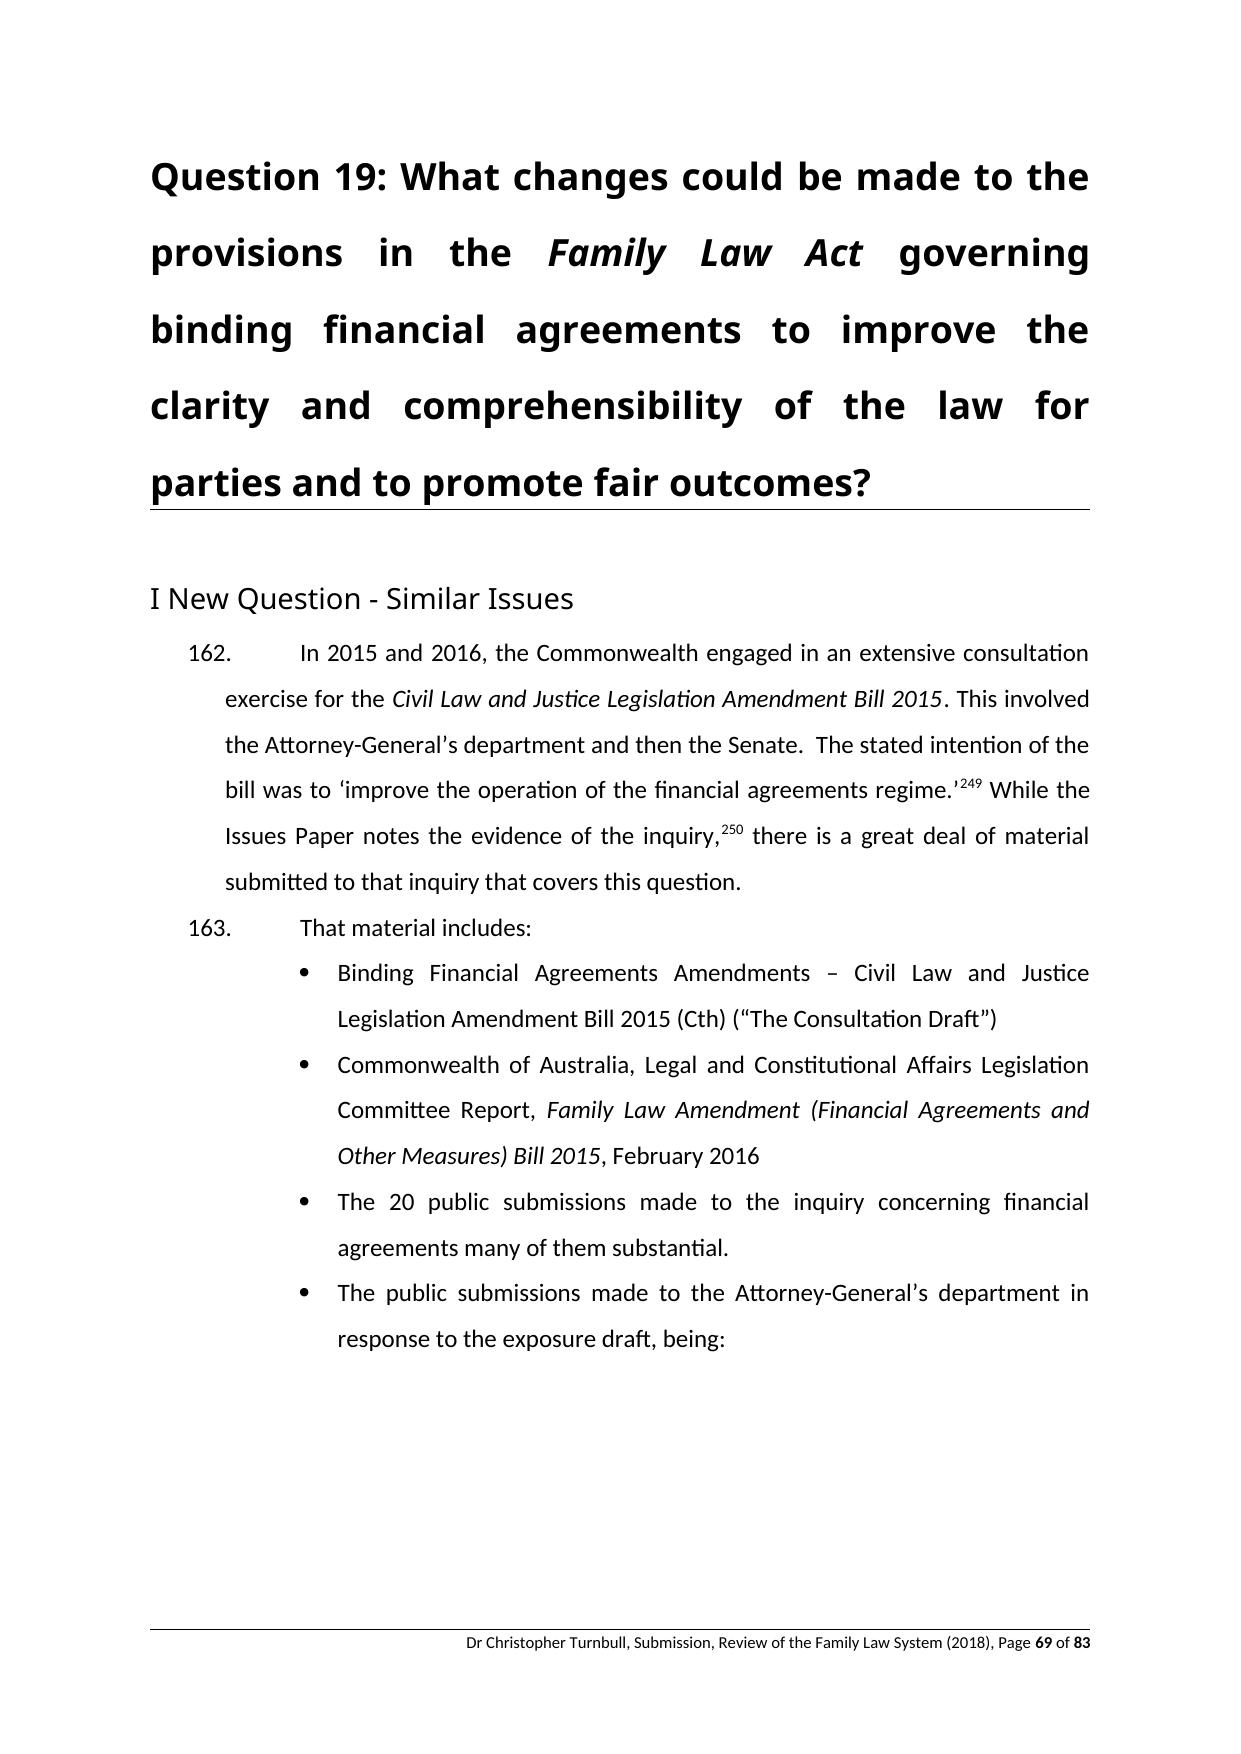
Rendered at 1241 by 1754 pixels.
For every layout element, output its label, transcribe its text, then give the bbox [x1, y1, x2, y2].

subtitle I New Question - Similar Issues [150, 578, 1090, 618]
list Commonwealth of Australia, Legal and Constitutional Affairs Legislation Committee Report, Family Law Amendment (Financial Agreements and Other Measures) Bill 2015, February 2016 [300, 1049, 1090, 1171]
list The 20 public submissions made to the inquiry concerning financial agreements many of them substantial. [300, 1186, 1090, 1262]
list That material includes: [187, 912, 1090, 942]
list The public submissions made to the Attorney-General’s department in response to the exposure draft, being: [300, 1278, 1090, 1354]
list Binding Financial Agreements Amendments – Civil Law and Justice Legislation Amendment Bill 2015 (Cth) (“The Consultation Draft”) [300, 957, 1090, 1034]
list In 2015 and 2016, the Commonwealth engaged in an extensive consultation exercise for the Civil Law and Justice Legislation Amendment Bill 2015. This involved the Attorney-General’s department and then the Senate. The stated intention of the bill was to ‘improve the operation of the financial agreements regime.’ While the Issues Paper notes the evidence of the inquiry, there is a great deal of material submitted to that inquiry that covers this question. [187, 637, 1090, 897]
subtitle Question 19: What changes could be made to the provisions in the Family Law Act governing binding financial agreements to improve the clarity and comprehensibility of the law for parties and to promote fair outcomes? [150, 150, 1090, 509]
